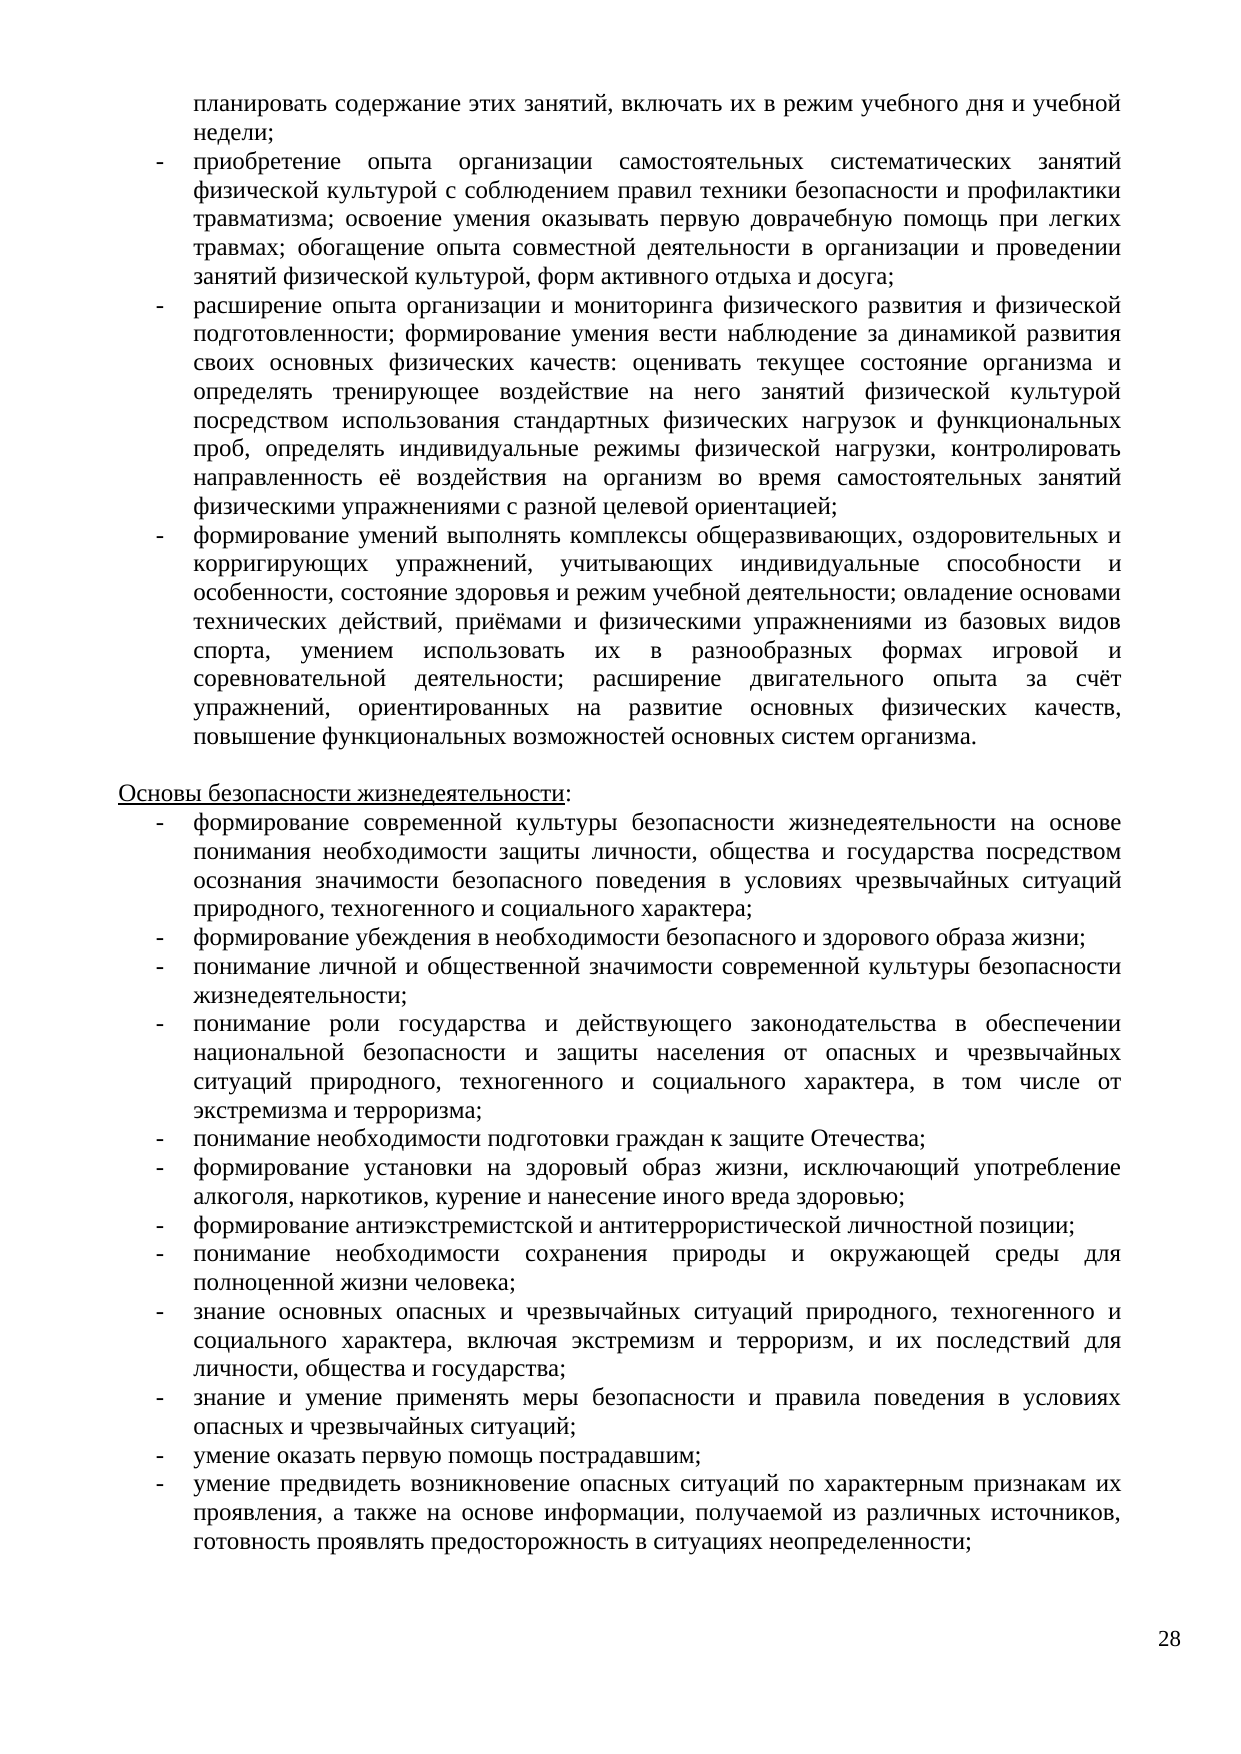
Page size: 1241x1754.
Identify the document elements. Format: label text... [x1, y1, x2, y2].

list формирование современной культуры безопасности жизнедеятельности на основе понимания необходимости защиты личности, общества и государства посредством осознания значимости безопасного поведения в условиях чрезвычайных ситуаций природного, техногенного и социального характера; [156, 807, 1122, 922]
list формирование установки на здоровый образ жизни, исключающий употребление алкоголя, наркотиков, курение и нанесение иного вреда здоровью; [156, 1152, 1122, 1210]
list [156, 88, 1122, 146]
list знание и умение применять меры безопасности и правила поведения в условиях опасных и чрезвычайных ситуаций; [156, 1382, 1122, 1440]
list расширение опыта организации и мониторинга физического развития и физической подготовленности; формирование умения вести наблюдение за динамикой развития своих основных физических качеств: оценивать текущее состояние организма и определять тренирующее воздействие на него занятий физической культурой посредством использования стандартных физических нагрузок и функциональных проб, определять индивидуальные режимы физической нагрузки, контролировать направленность её воздействия на организм во время самостоятельных занятий физическими упражнениями с разной целевой ориентацией; [156, 290, 1122, 520]
list понимание необходимости сохранения природы и окружающей среды для полноценной жизни человека; [156, 1238, 1122, 1296]
list приобретение опыта организации самостоятельных систематических занятий физической культурой с соблюдением правил техники безопасности и профилактики травматизма; освоение умения оказывать первую доврачебную помощь при легких травмах; обогащение опыта совместной деятельности в организации и проведении занятий физической культурой, форм активного отдыха и досуга; [156, 146, 1122, 290]
list знание основных опасных и чрезвычайных ситуаций природного, техногенного и социального характера, включая экстремизм и терроризм, и их последствий для личности, общества и государства; [156, 1296, 1122, 1382]
list умение предвидеть возникновение опасных ситуаций по характерным признакам их проявления, а также на основе информации, получаемой из различных источников, готовность проявлять предосторожность в ситуациях неопределенности; [156, 1468, 1122, 1555]
list формирование умений выполнять комплексы общеразвивающих, оздоровительных и корригирующих упражнений, учитывающих индивидуальные способности и особенности, состояние здоровья и режим учебной деятельности; овладение основами технических действий, приёмами и физическими упражнениями из базовых видов спорта, умением использовать их в разнообразных формах игровой и соревновательной деятельности; расширение двигательного опыта за счёт упражнений, ориентированных на развитие основных физических качеств, повышение функциональных возможностей основных систем организма. [156, 520, 1122, 750]
list понимание роли государства и действующего законодательства в обеспечении национальной безопасности и защиты населения от опасных и чрезвычайных ситуаций природного, техногенного и социального характера, в том числе от экстремизма и терроризма; [156, 1008, 1122, 1123]
list умение оказать первую помощь пострадавшим; [156, 1440, 1122, 1468]
list понимание личной и общественной значимости современной культуры безопасности жизнедеятельности; [156, 951, 1122, 1008]
text Основы безопасности жизнедеятельности: [118, 778, 1122, 807]
list формирование антиэкстремистской и антитеррористической личностной позиции; [156, 1210, 1122, 1238]
list понимание необходимости подготовки граждан к защите Отечества; [156, 1123, 1122, 1152]
list формирование убеждения в необходимости безопасного и здорового образа жизни; [156, 922, 1122, 951]
